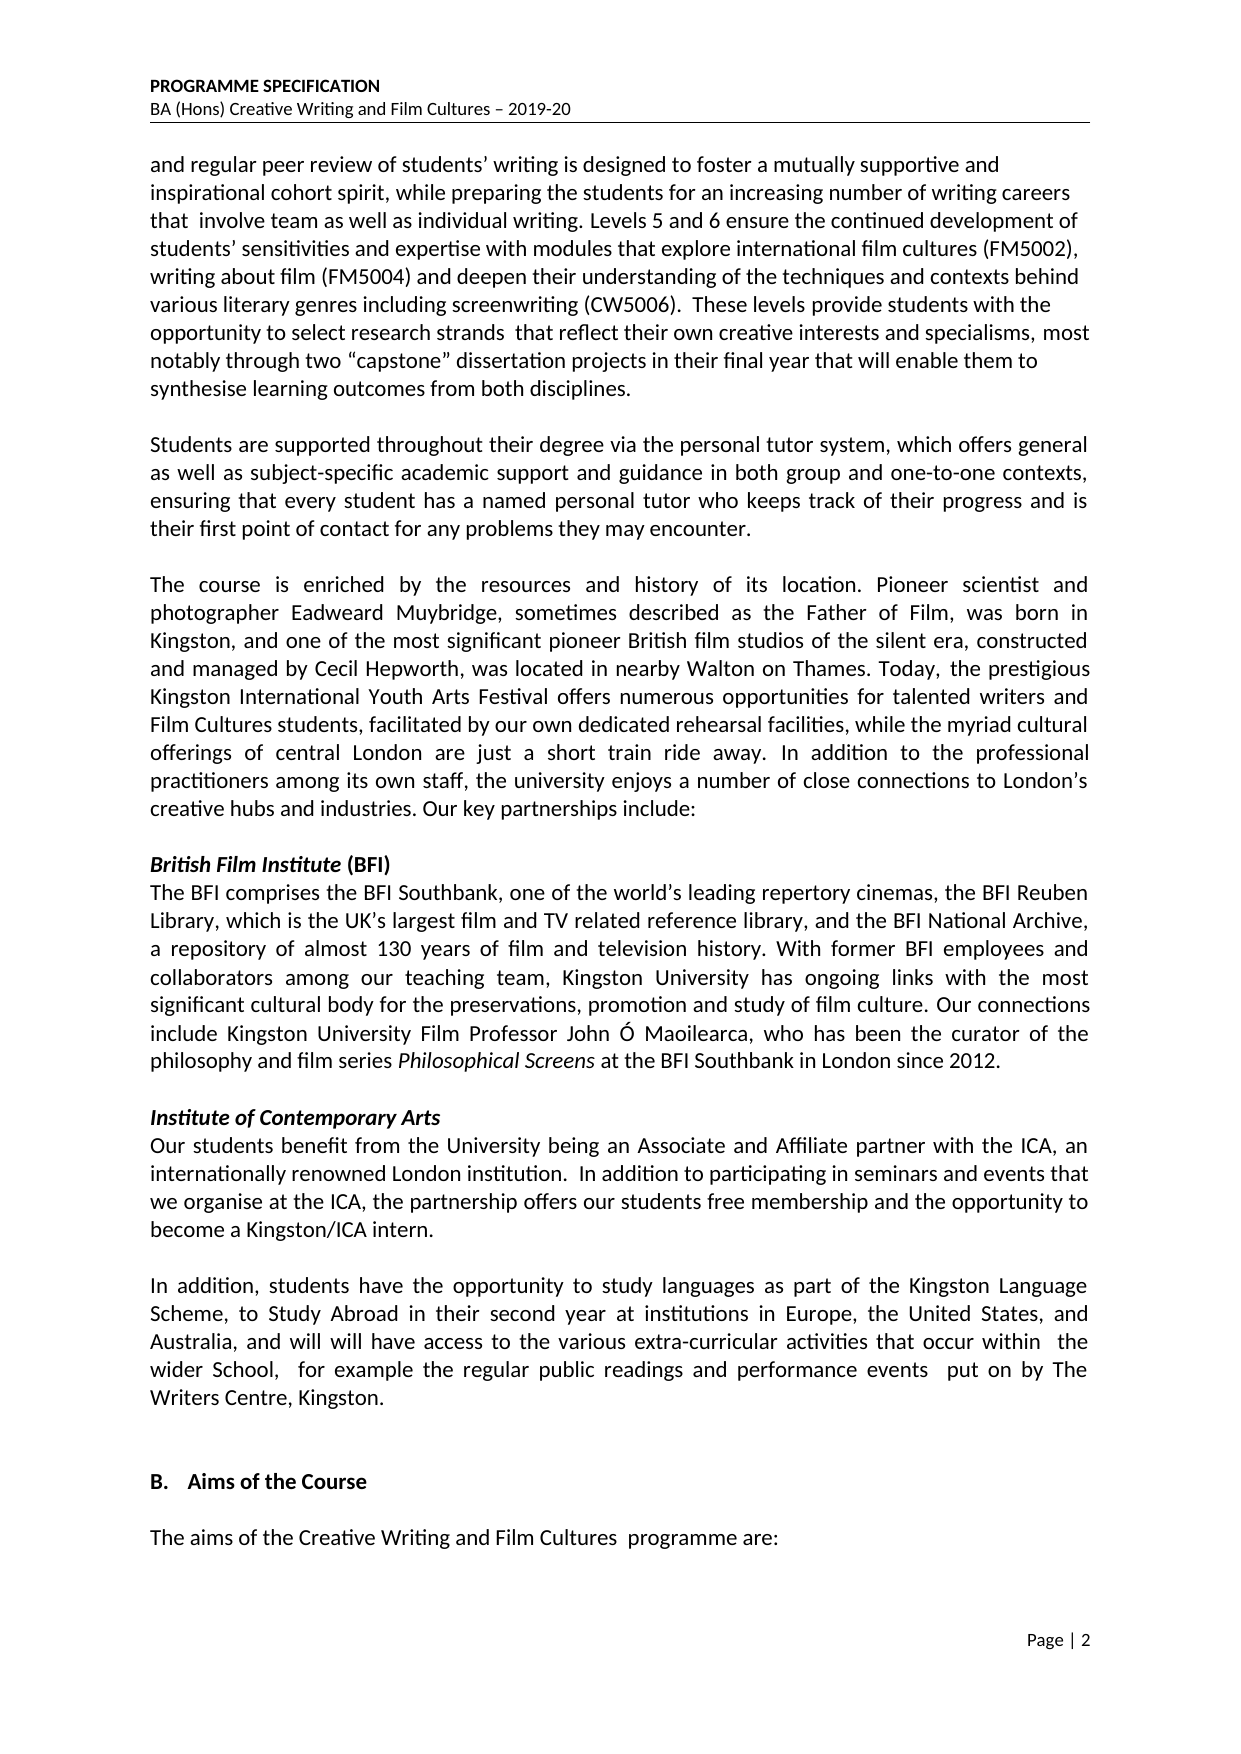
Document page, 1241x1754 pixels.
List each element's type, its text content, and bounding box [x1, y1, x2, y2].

text Institute of Contemporary Arts [150, 1103, 1090, 1131]
text Students are supported throughout their degree via the personal tutor system, which offers general as well as subject-specific academic support and guidance in both group and one-to-one contexts, ensuring that every student has a named personal tutor who keeps track of their progress and is their first point of contact for any problems they may encounter. [150, 430, 1090, 542]
text The course is enriched by the resources and history of its location. Pioneer scientist and photographer Eadweard Muybridge, sometimes described as the Father of Film, was born in Kingston, and one of the most significant pioneer British film studios of the silent era, constructed and managed by Cecil Hepworth, was located in nearby Walton on Thames. Today, the prestigious Kingston International Youth Arts Festival offers numerous opportunities for talented writers and Film Cultures students, facilitated by our own dedicated rehearsal facilities, while the myriad cultural offerings of central London are just a short train ride away. In addition to the professional practitioners among its own staff, the university enjoys a number of close connections to London’s creative hubs and industries. Our key partnerships include: [150, 570, 1090, 822]
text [150, 150, 1090, 402]
text In addition, students have the opportunity to study languages as part of the Kingston Language Scheme, to Study Abroad in their second year at institutions in Europe, the United States, and Australia, and will will have access to the various extra-curricular activities that occur within the wider School, for example the regular public readings and performance events put on by The Writers Centre, Kingston. [150, 1271, 1090, 1411]
text The BFI comprises the BFI Southbank, one of the world’s leading repertory cinemas, the BFI Reuben Library, which is the UK’s largest film and TV related reference library, and the BFI National Archive, a repository of almost 130 years of film and television history. With former BFI employees and collaborators among our teaching team, Kingston University has ongoing links with the most significant cultural body for the preservations, promotion and study of film culture. Our connections include Kingston University Film Professor John Ó Maoilearca, who has been the curator of the philosophy and film series Philosophical Screens at the BFI Southbank in London since 2012. [150, 878, 1090, 1075]
list Aims of the Course [150, 1467, 1090, 1495]
text British Film Institute (BFI) [150, 851, 1090, 878]
text Our students benefit from the University being an Associate and Affiliate partner with the ICA, an internationally renowned London institution. In addition to participating in seminars and events that we organise at the ICA, the partnership offers our students free membership and the opportunity to become a Kingston/ICA intern. [150, 1131, 1090, 1243]
text The aims of the Creative Writing and Film Cultures programme are: [150, 1523, 1090, 1551]
